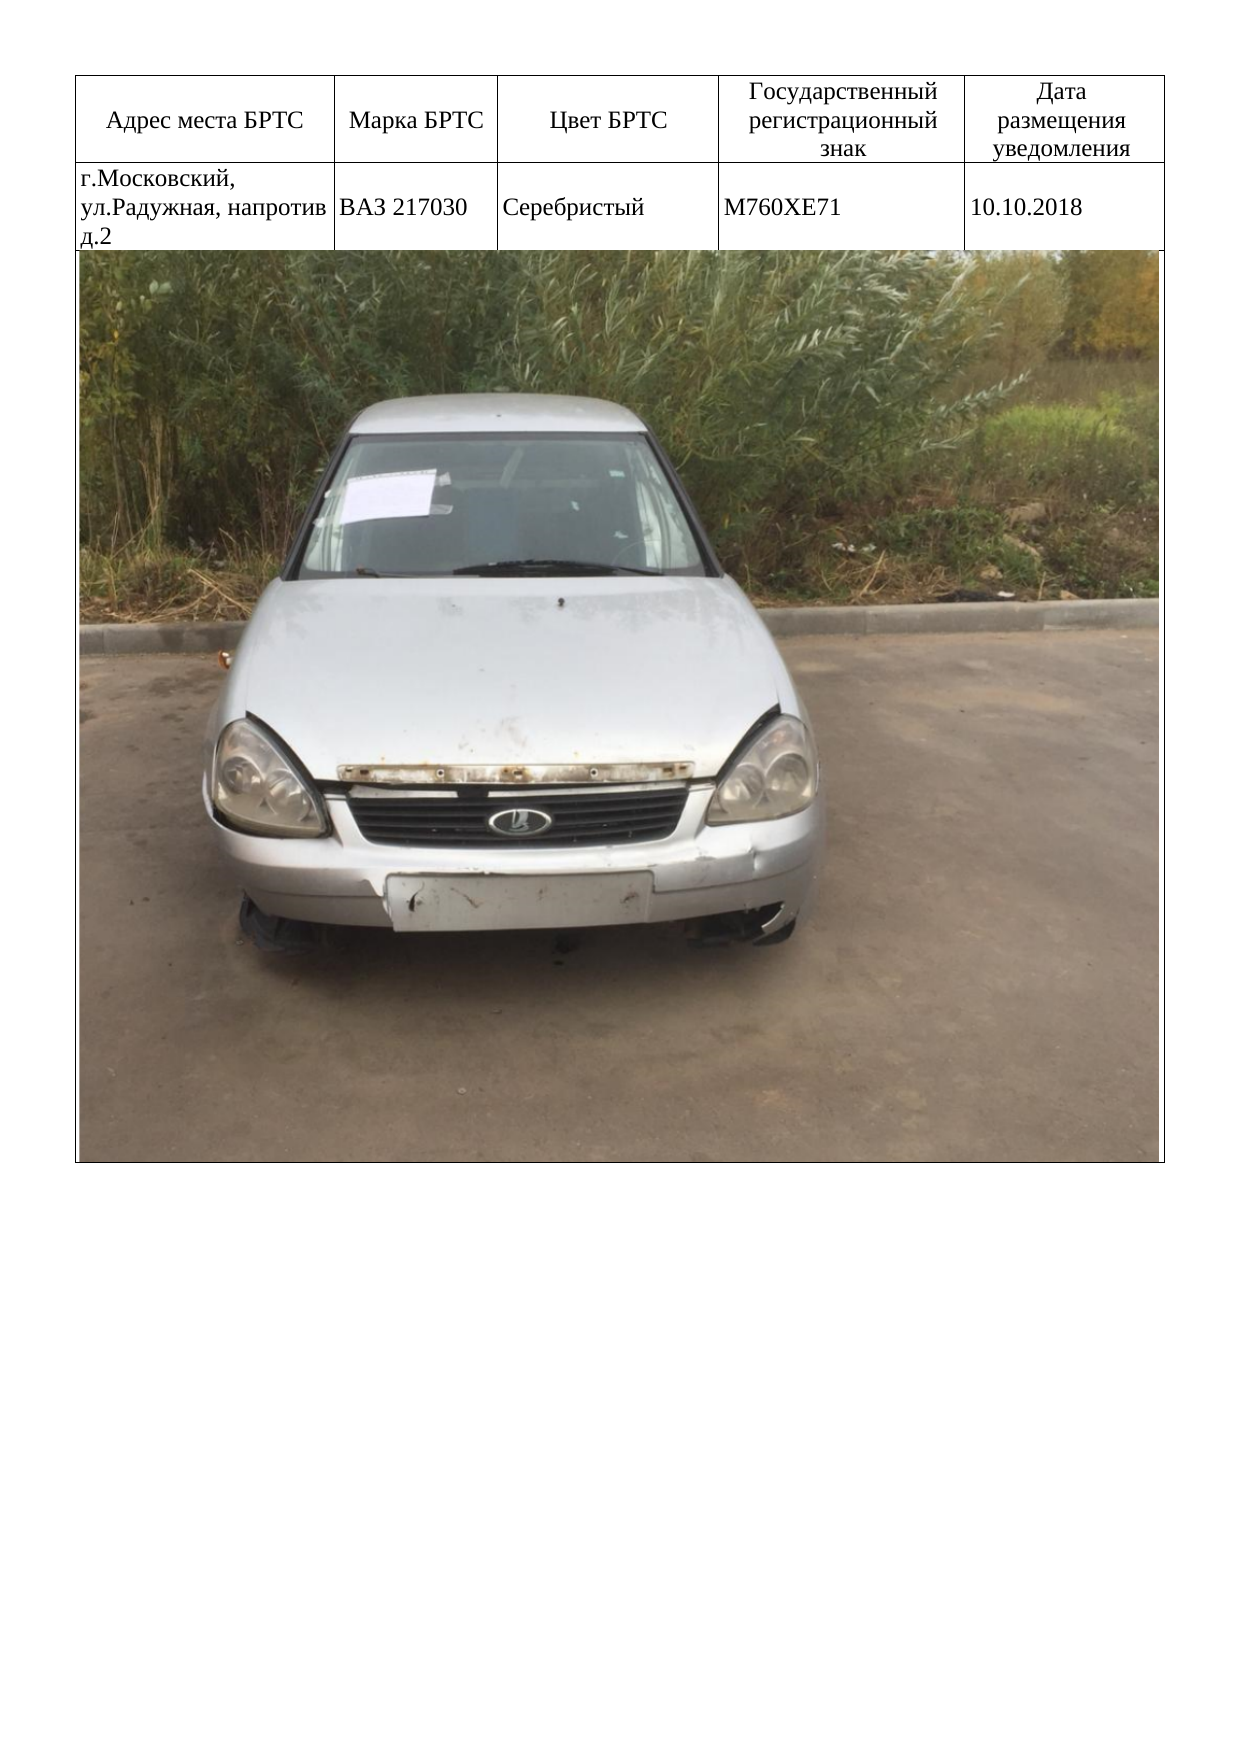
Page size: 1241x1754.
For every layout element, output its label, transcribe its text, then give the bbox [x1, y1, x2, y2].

table_header Государственный регистрационный знак [719, 76, 964, 162]
table_cell г.Московский, ул.Радужная, напротив д.2 [76, 163, 334, 249]
table_cell М760ХЕ71 [719, 163, 964, 249]
table_cell [1159, 251, 1164, 1162]
table_cell ВАЗ 217030 [335, 163, 497, 249]
table_header Цвет БРТС [498, 76, 718, 162]
table_header Дата размещения уведомления [965, 76, 1164, 162]
table_cell 10.10.2018 [965, 163, 1164, 249]
picture [79, 250, 1159, 1162]
table_cell Серебристый [498, 163, 718, 249]
table_header Марка БРТС [335, 76, 497, 162]
table_header Адрес места БРТС [76, 76, 334, 162]
